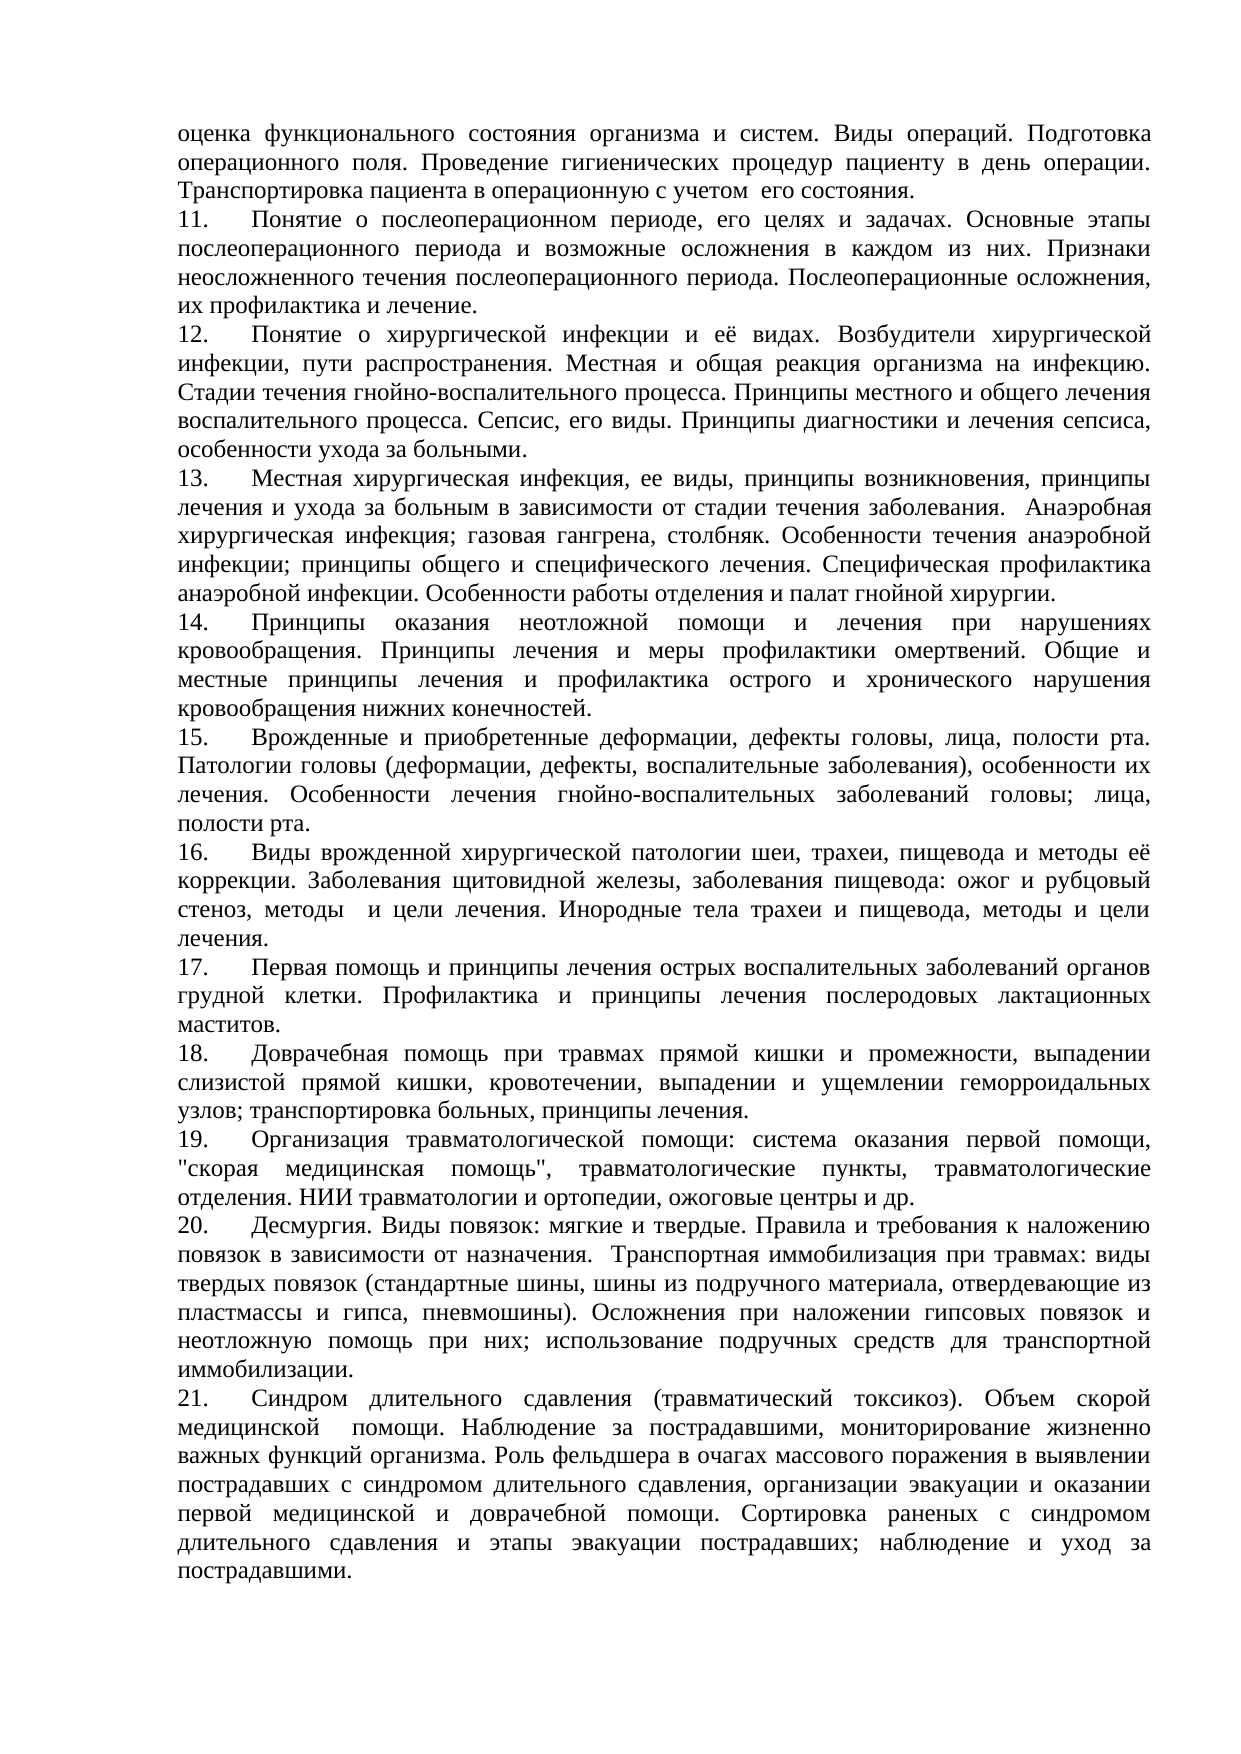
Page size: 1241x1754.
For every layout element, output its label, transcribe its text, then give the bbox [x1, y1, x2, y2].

list Принципы оказания неотложной помощи и лечения при нарушениях кровообращения. Принципы лечения и меры профилактики омертвений. Общие и местные принципы лечения и профилактика острого и хронического нарушения кровообращения нижних конечностей. [177, 607, 1152, 722]
list Организация травматологической помощи: система оказания первой помощи, "скорая медицинская помощь", травматологические пункты, травматологические отделения. НИИ травматологии и ортопедии, ожоговые центры и др. [177, 1124, 1152, 1211]
list Десмургия. Виды повязок: мягкие и твердые. Правила и требования к наложению повязок в зависимости от назначения. Транспортная иммобилизация при травмах: виды твердых повязок (стандартные шины, шины из подручного материала, отвердевающие из пластмассы и гипса, пневмошины). Осложнения при наложении гипсовых повязок и неотложную помощь при них; использование подручных средств для транспортной иммобилизации. [177, 1211, 1152, 1383]
list Первая помощь и принципы лечения острых воспалительных заболеваний органов грудной клетки. Профилактика и принципы лечения послеродовых лактационных маститов. [177, 952, 1152, 1038]
list Врожденные и приобретенные деформации, дефекты головы, лица, полости рта. Патологии головы (деформации, дефекты, воспалительные заболевания), особенности их лечения. Особенности лечения гнойно-воспалительных заболеваний головы; лица, полости рта. [177, 722, 1152, 837]
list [177, 118, 1152, 204]
list Синдром длительного сдавления (травматический токсикоз). Объем скорой медицинской помощи. Наблюдение за пострадавшими, мониторирование жизненно важных функций организма. Роль фельдшера в очагах массового поражения в выявлении пострадавших с синдромом длительного сдавления, организации эвакуации и оказании первой медицинской и доврачебной помощи. Сортировка раненых с синдромом длительного сдавления и этапы эвакуации пострадавших; наблюдение и уход за пострадавшими. [177, 1383, 1152, 1584]
list Доврачебная помощь при травмах прямой кишки и промежности, выпадении слизистой прямой кишки, кровотечении, выпадении и ущемлении геморроидальных узлов; транспортировка больных, принципы лечения. [177, 1038, 1152, 1124]
list Местная хирургическая инфекция, ее виды, принципы возникновения, принципы лечения и ухода за больным в зависимости от стадии течения заболевания. Анаэробная хирургическая инфекция; газовая гангрена, столбняк. Особенности течения анаэробной инфекции; принципы общего и специфического лечения. Специфическая профилактика анаэробной инфекции. Особенности работы отделения и палат гнойной хирургии. [177, 463, 1152, 607]
list Понятие о послеоперационном периоде, его целях и задачах. Основные этапы послеоперационного периода и возможные осложнения в каждом из них. Признаки неосложненного течения послеоперационного периода. Послеоперационные осложнения, их профилактика и лечение. [177, 204, 1152, 319]
list Виды врожденной хирургической патологии шеи, трахеи, пищевода и методы её коррекции. Заболевания щитовидной железы, заболевания пищевода: ожог и рубцовый стеноз, методы и цели лечения. Инородные тела трахеи и пищевода, методы и цели лечения. [177, 837, 1152, 952]
list Понятие о хирургической инфекции и её видах. Возбудители хирургической инфекции, пути распространения. Местная и общая реакция организма на инфекцию. Стадии течения гнойно-воспалительного процесса. Принципы местного и общего лечения воспалительного процесса. Сепсис, его виды. Принципы диагностики и лечения сепсиса, особенности ухода за больными. [177, 319, 1152, 463]
